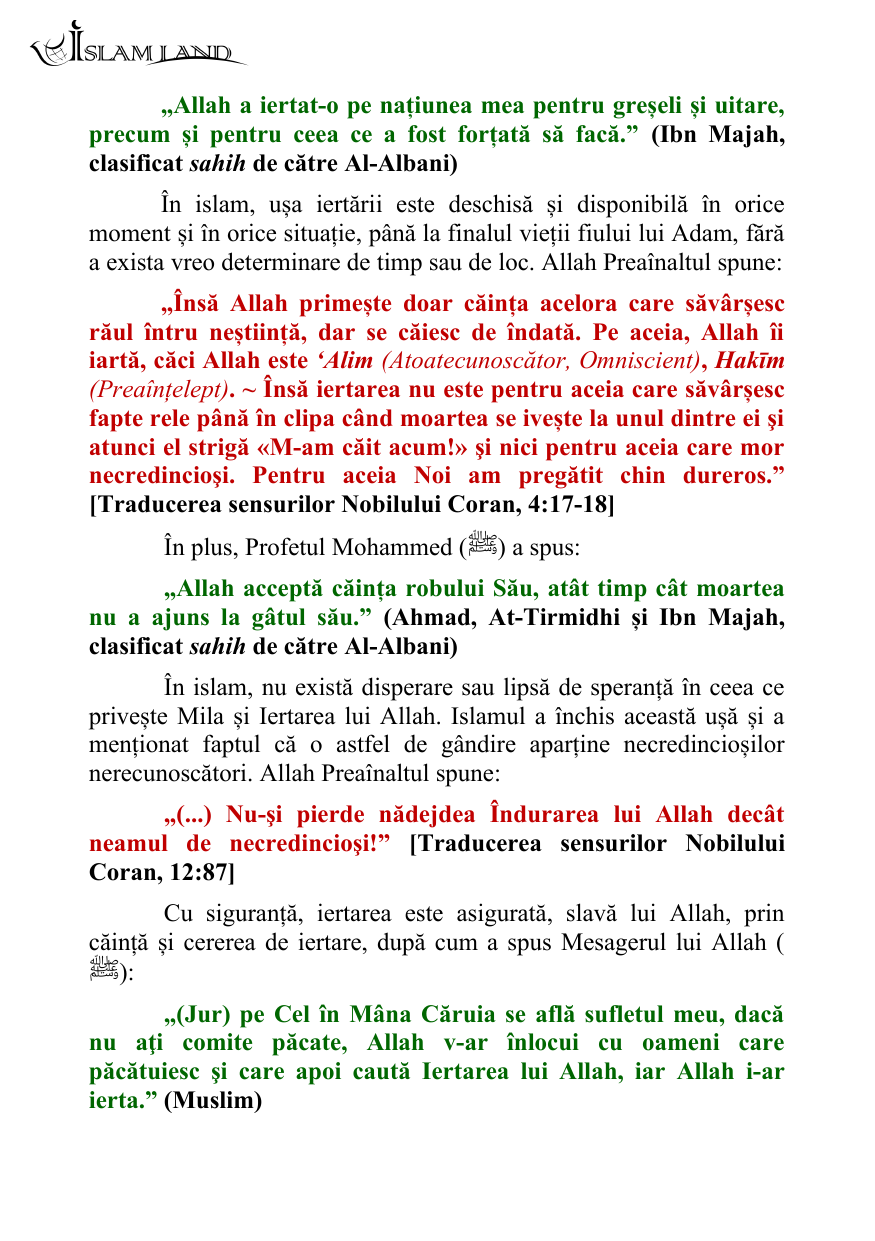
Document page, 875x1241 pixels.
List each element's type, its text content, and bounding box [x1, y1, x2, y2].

text „Însă Allah primește doar căința acelora care săvârșesc răul întru neștiință, dar se căiesc de îndată. Pe aceia, Allah îi iartă, căci Allah este ‘Alim (Atoatecunoscător, Omniscient), Hakīm (Preaînțelept). ~ Însă iertarea nu este pentru aceia care săvârșesc fapte rele până în clipa când moartea se ivește la unul dintre ei şi atunci el strigă «M-am căit acum!» şi nici pentru aceia care mor necredincioşi. Pentru aceia Noi am pregătit chin dureros.” [Traducerea sensurilor Nobilului Coran, 4:17-18] [89, 288, 785, 518]
text „(...) Nu-şi pierde nădejdea Îndurarea lui Allah decât neamul de necredincioşi!” [Traducerea sensurilor Nobilului Coran, 12:87] [89, 799, 785, 886]
text În plus, Profetul Mohammed (ﷺ) a spus: [89, 530, 785, 561]
picture [29, 20, 249, 66]
text Cu siguranță, iertarea este asigurată, slavă lui Allah, prin căință și cererea de iertare, după cum a spus Mesagerul lui Allah (ﷺ): [89, 898, 785, 986]
text În islam, nu există disperare sau lipsă de speranță în ceea ce privește Mila și Iertarea lui Allah. Islamul a închis această ușă și a menționat faptul că o astfel de gândire aparține necredincioșilor nerecunoscători. Allah Preaînaltul spune: [89, 672, 785, 787]
text „(Jur) pe Cel în Mâna Căruia se află sufletul meu, dacă nu aţi comite păcate, Allah v-ar înlocui cu oameni care păcătuiesc şi care apoi caută Iertarea lui Allah, iar Allah i-ar ierta.” (Muslim) [89, 999, 785, 1114]
text În islam, ușa iertării este deschisă și disponibilă în orice moment și în orice situație, până la finalul vieții fiului lui Adam, fără a exista vreo determinare de timp sau de loc. Allah Preaînaltul spune: [89, 189, 785, 275]
text „Allah a iertat-o pe națiunea mea pentru greșeli și uitare, precum și pentru ceea ce a fost forțată să facă.” (Ibn Majah, clasificat sahih de către Al-Albani) [89, 90, 785, 177]
text „Allah acceptă căința robului Său, atât timp cât moartea nu a ajuns la gâtul său.” (Ahmad, At-Tirmidhi și Ibn Majah, clasificat sahih de către Al-Albani) [89, 573, 785, 659]
